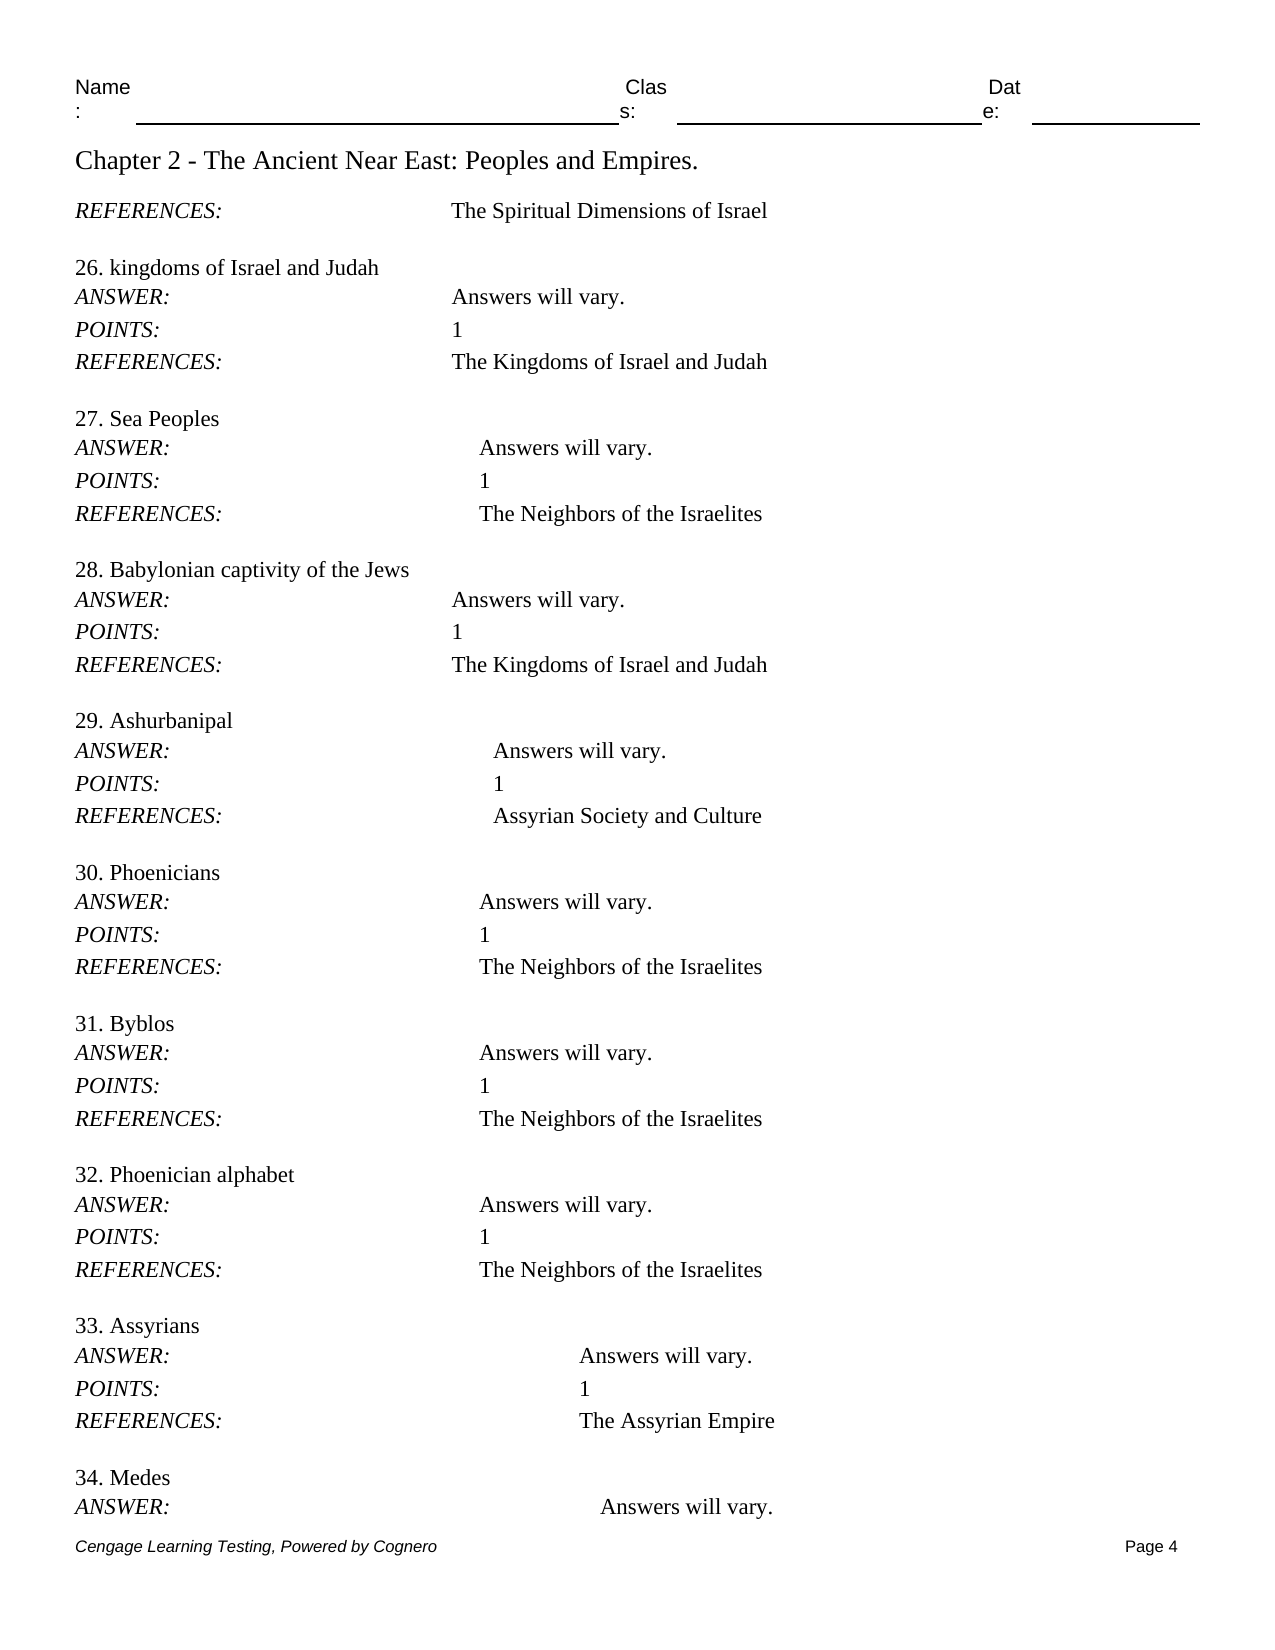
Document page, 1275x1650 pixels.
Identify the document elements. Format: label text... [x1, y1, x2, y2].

table_header 26. kingdoms of Israel and Judah [75, 280, 1200, 378]
table_header 34. Medes [75, 1490, 1200, 1523]
table_header 32. Phoenician alphabet [75, 1188, 1200, 1286]
table_header 27. Sea Peoples [75, 431, 1200, 529]
table_header 25. Amos [75, 194, 1200, 227]
table_header 30. Phoenicians [75, 885, 1200, 983]
table_header 31. Byblos [75, 1036, 1200, 1134]
table_header 29. Ashurbanipal [75, 734, 1200, 832]
table_header 33. Assyrians [75, 1339, 1200, 1437]
table_header 28. Babylonian captivity of the Jews [75, 583, 1200, 681]
